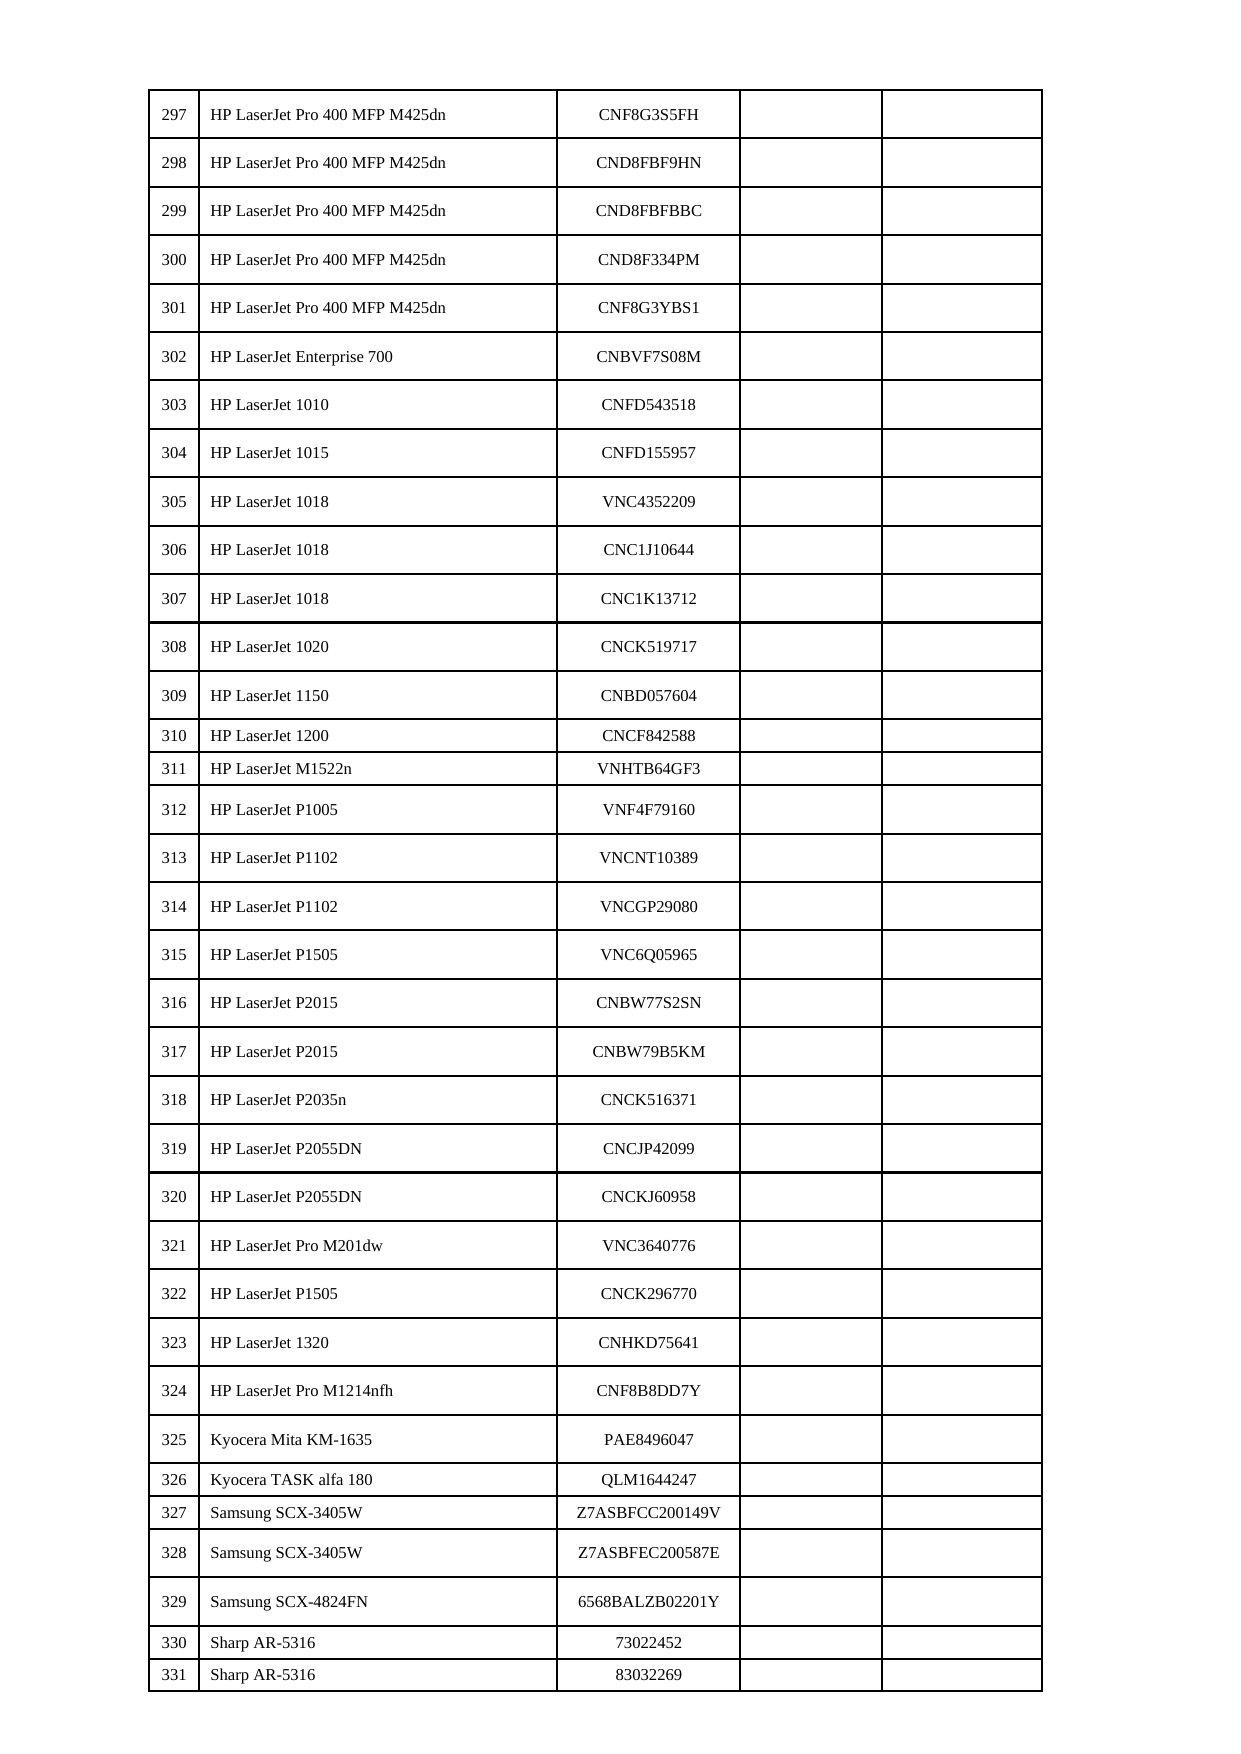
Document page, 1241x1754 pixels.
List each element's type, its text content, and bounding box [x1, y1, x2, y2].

table_cell 312 [150, 786, 198, 832]
table_cell 302 [150, 333, 198, 379]
table_cell [883, 1660, 1041, 1690]
table_cell [741, 1028, 881, 1074]
table_cell [883, 672, 1041, 718]
table_cell CND8FBFBBC [558, 188, 739, 234]
table_cell [883, 1125, 1041, 1171]
table_cell 329 [150, 1578, 198, 1624]
table_cell 298 [150, 139, 198, 186]
table_cell [741, 1464, 881, 1495]
table_cell [741, 236, 881, 282]
table_cell 301 [150, 285, 198, 331]
table_cell 323 [150, 1319, 198, 1365]
table_cell [741, 835, 881, 881]
table_cell HP LaserJet 1015 [200, 430, 556, 476]
table_cell [883, 1028, 1041, 1074]
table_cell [200, 91, 556, 137]
table_cell HP LaserJet 1018 [200, 575, 556, 621]
table_cell [883, 1270, 1041, 1317]
table_cell QLM1644247 [558, 1464, 739, 1495]
table_cell [883, 478, 1041, 524]
table_cell [741, 1319, 881, 1365]
table_cell HP LaserJet 1018 [200, 478, 556, 524]
table_cell [883, 139, 1041, 186]
table_cell HP LaserJet 1150 [200, 672, 556, 718]
table_cell CNBVF7S08M [558, 333, 739, 379]
table_cell HP LaserJet Pro M201dw [200, 1222, 556, 1268]
table_cell [883, 624, 1041, 670]
table_cell [883, 91, 1041, 137]
table_cell HP LaserJet 1018 [200, 527, 556, 573]
table_cell 324 [150, 1367, 198, 1414]
table_cell 327 [150, 1497, 198, 1528]
table_cell 318 [150, 1077, 198, 1123]
table_cell 322 [150, 1270, 198, 1317]
table_cell 306 [150, 527, 198, 573]
table_cell [741, 527, 881, 573]
table_cell HP LaserJet Pro 400 MFP M425dn [200, 285, 556, 331]
table_cell [741, 1270, 881, 1317]
table_cell [883, 285, 1041, 331]
table_cell VNF4F79160 [558, 786, 739, 832]
table_cell HP LaserJet Pro M1214nfh [200, 1367, 556, 1414]
table_cell [883, 931, 1041, 978]
table_cell [883, 1319, 1041, 1365]
table_cell [741, 1222, 881, 1268]
table_cell VNC4352209 [558, 478, 739, 524]
table_cell [883, 527, 1041, 573]
table_cell HP LaserJet P2015 [200, 1028, 556, 1074]
table_cell [883, 1077, 1041, 1123]
table_cell [741, 188, 881, 234]
table_cell 326 [150, 1464, 198, 1495]
table_cell [741, 753, 881, 784]
table_cell CNF8G3YBS1 [558, 285, 739, 331]
table_cell 311 [150, 753, 198, 784]
table_cell CND8F334PM [558, 236, 739, 282]
table_cell 297 [150, 91, 198, 137]
table_cell [883, 236, 1041, 282]
table_cell CNBW77S2SN [558, 980, 739, 1026]
table_cell [741, 931, 881, 978]
table_cell CNF8B8DD7Y [558, 1367, 739, 1414]
table_cell [883, 883, 1041, 929]
table_cell VNCNT10389 [558, 835, 739, 881]
table_cell HP LaserJet 1200 [200, 720, 556, 751]
table_cell CND8FBF9HN [558, 139, 739, 186]
table_cell CNCJP42099 [558, 1125, 739, 1171]
table_cell [741, 672, 881, 718]
table_cell 325 [150, 1416, 198, 1462]
table_cell CNFD543518 [558, 381, 739, 428]
table_cell Kyocera TASK alfa 180 [200, 1464, 556, 1495]
table_cell [741, 624, 881, 670]
table_cell [883, 1416, 1041, 1462]
table_cell 315 [150, 931, 198, 978]
table_cell Samsung SCX-4824FN [200, 1578, 556, 1624]
table_cell CNC1K13712 [558, 575, 739, 621]
table_cell 320 [150, 1174, 198, 1220]
table_cell [741, 980, 881, 1026]
table_cell 328 [150, 1530, 198, 1576]
table_cell [883, 1464, 1041, 1495]
table_cell CNF8G3S5FH [558, 91, 739, 137]
table_cell VNC3640776 [558, 1222, 739, 1268]
table_cell [741, 285, 881, 331]
table_cell [741, 1416, 881, 1462]
table_cell 319 [150, 1125, 198, 1171]
table_cell HP LaserJet Pro 400 MFP M425dn [200, 236, 556, 282]
table_cell [883, 835, 1041, 881]
table_cell [741, 1660, 881, 1690]
table_cell [741, 1174, 881, 1220]
table_cell 308 [150, 624, 198, 670]
table_cell CNCF842588 [558, 720, 739, 751]
table_cell VNCGP29080 [558, 883, 739, 929]
table_cell [883, 720, 1041, 751]
table_cell HP LaserJet P1005 [200, 786, 556, 832]
table_cell CNHKD75641 [558, 1319, 739, 1365]
table_cell HP LaserJet 1320 [200, 1319, 556, 1365]
table_cell [883, 1627, 1041, 1657]
table_cell [883, 753, 1041, 784]
table_cell Z7ASBFEC200587E [558, 1530, 739, 1576]
table_cell 330 [150, 1627, 198, 1657]
table_cell 304 [150, 430, 198, 476]
table_cell HP LaserJet P1505 [200, 931, 556, 978]
table_cell 300 [150, 236, 198, 282]
table_cell 299 [150, 188, 198, 234]
table_cell CNBD057604 [558, 672, 739, 718]
table_cell 316 [150, 980, 198, 1026]
table_cell [741, 381, 881, 428]
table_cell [200, 139, 556, 186]
table_cell HP LaserJet P1102 [200, 883, 556, 929]
table_cell [741, 1077, 881, 1123]
table_cell Kyocera Mita KM-1635 [200, 1416, 556, 1462]
table_cell [741, 91, 881, 137]
table_cell CNCK296770 [558, 1270, 739, 1317]
table_cell [883, 1497, 1041, 1528]
table_cell Sharp AR-5316 [200, 1627, 556, 1657]
table_cell CNBW79B5KM [558, 1028, 739, 1074]
table_cell CNFD155957 [558, 430, 739, 476]
table_cell 321 [150, 1222, 198, 1268]
table_cell 303 [150, 381, 198, 428]
table_cell HP LaserJet P2055DN [200, 1125, 556, 1171]
table_cell [741, 1125, 881, 1171]
table_cell 73022452 [558, 1627, 739, 1657]
table_cell CNCK519717 [558, 624, 739, 670]
table_cell 310 [150, 720, 198, 751]
table_cell [883, 188, 1041, 234]
table_cell [741, 1627, 881, 1657]
table_cell [741, 1578, 881, 1624]
table_cell CNCK516371 [558, 1077, 739, 1123]
table_cell 307 [150, 575, 198, 621]
table_cell [883, 430, 1041, 476]
table_cell HP LaserJet Enterprise 700 [200, 333, 556, 379]
table_cell 313 [150, 835, 198, 881]
table_cell VNC6Q05965 [558, 931, 739, 978]
table_cell [741, 1367, 881, 1414]
table_cell [883, 333, 1041, 379]
table_cell 6568BALZB02201Y [558, 1578, 739, 1624]
table_cell [883, 1367, 1041, 1414]
table_cell [741, 333, 881, 379]
table_cell [741, 1530, 881, 1576]
table_cell 331 [150, 1660, 198, 1690]
table_cell 309 [150, 672, 198, 718]
table_cell [741, 430, 881, 476]
table_cell [883, 786, 1041, 832]
table_cell [741, 575, 881, 621]
table_cell HP LaserJet 1020 [200, 624, 556, 670]
table_cell Z7ASBFCC200149V [558, 1497, 739, 1528]
table_cell HP LaserJet Pro 400 MFP M425dn [200, 188, 556, 234]
table_cell PAE8496047 [558, 1416, 739, 1462]
table_cell HP LaserJet P2055DN [200, 1174, 556, 1220]
table_cell CNC1J10644 [558, 527, 739, 573]
table_cell [741, 786, 881, 832]
table_cell HP LaserJet P2035n [200, 1077, 556, 1123]
table_cell HP LaserJet P2015 [200, 980, 556, 1026]
table_cell [741, 478, 881, 524]
table_cell Samsung SCX-3405W [200, 1530, 556, 1576]
table_cell 305 [150, 478, 198, 524]
table_cell [883, 980, 1041, 1026]
table_cell [883, 1222, 1041, 1268]
table_cell VNHTB64GF3 [558, 753, 739, 784]
table_cell 317 [150, 1028, 198, 1074]
table_cell HP LaserJet M1522n [200, 753, 556, 784]
table_cell HP LaserJet P1102 [200, 835, 556, 881]
table_cell 314 [150, 883, 198, 929]
table_cell HP LaserJet 1010 [200, 381, 556, 428]
table_cell [883, 1578, 1041, 1624]
table_cell [883, 1530, 1041, 1576]
table_cell 83032269 [558, 1660, 739, 1690]
table_cell Samsung SCX-3405W [200, 1497, 556, 1528]
table_cell [883, 575, 1041, 621]
table_cell [883, 1174, 1041, 1220]
table_cell [883, 381, 1041, 428]
table_cell [741, 139, 881, 186]
table_cell Sharp AR-5316 [200, 1660, 556, 1690]
table_cell [741, 883, 881, 929]
table_cell CNCKJ60958 [558, 1174, 739, 1220]
table_cell HP LaserJet P1505 [200, 1270, 556, 1317]
table_cell [741, 1497, 881, 1528]
table_cell [741, 720, 881, 751]
